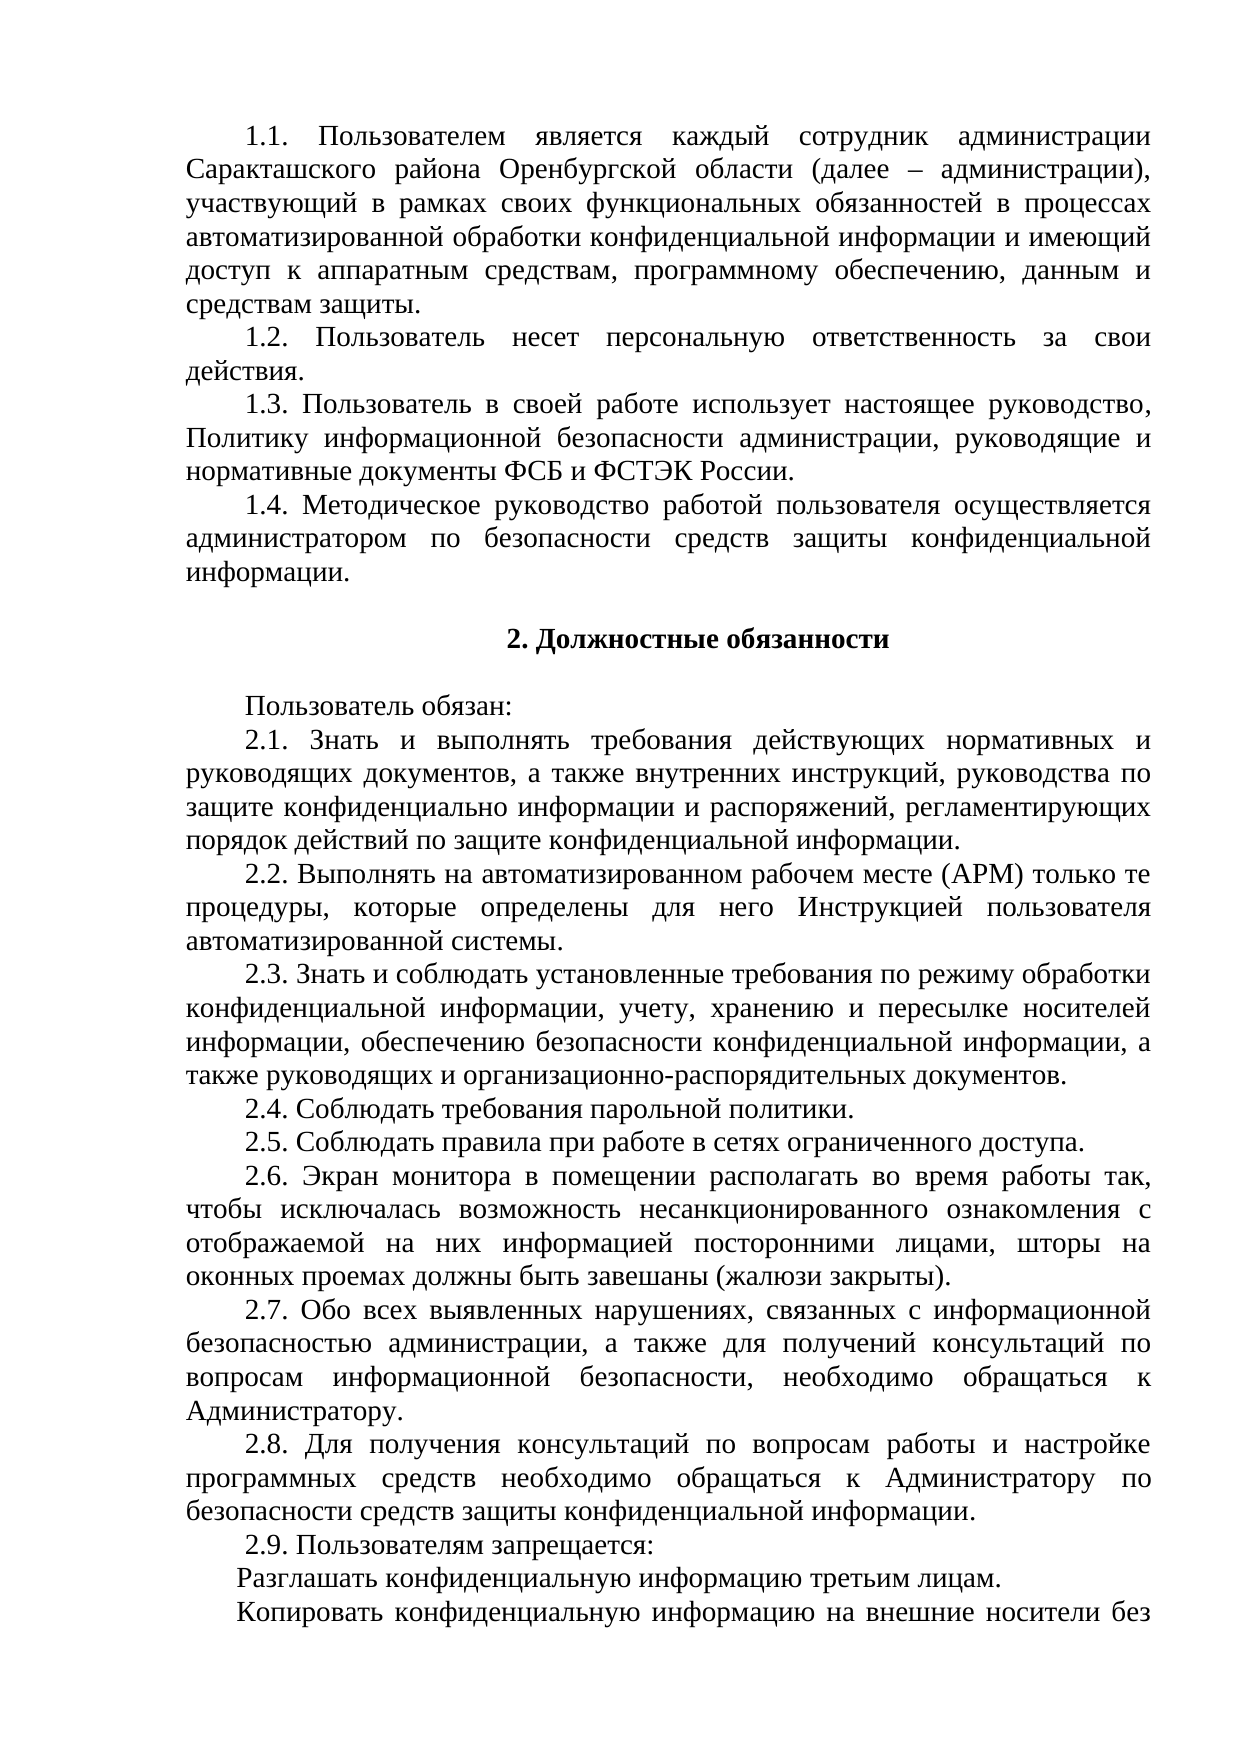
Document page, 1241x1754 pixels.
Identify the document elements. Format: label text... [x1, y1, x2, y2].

text 2.5. Соблюдать правила при работе в сетях ограниченного доступа. [186, 1124, 1152, 1158]
text 2.1. Знать и выполнять требования действующих нормативных и руководящих документов, а также внутренних инструкций, руководства по защите конфиденциально информации и распоряжений, регламентирующих порядок действий по защите конфиденциальной информации. [186, 722, 1152, 856]
text 2.8. Для получения консультаций по вопросам работы и настройке программных средств необходимо обращаться к Администратору по безопасности средств защиты конфиденциальной информации. [186, 1426, 1152, 1527]
text 2.9. Пользователям запрещается: [186, 1527, 1152, 1560]
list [177, 1594, 1152, 1627]
text 2.6. Экран монитора в помещении располагать во время работы так, чтобы исключалась возможность несанкционированного ознакомления с отображаемой на них информацией посторонними лицами, шторы на оконных проемах должны быть завешаны (жалюзи закрыты). [186, 1158, 1152, 1292]
text 1.4. Методическое руководство работой пользователя осуществляется администратором по безопасности средств защиты конфиденциальной информации. [186, 487, 1152, 588]
text 1.1. Пользователем является каждый сотрудник администрации Саракташского района Оренбургской области (далее – администрации), участвующий в рамках своих функциональных обязанностей в процессах автоматизированной обработки конфиденциальной информации и имеющий доступ к аппаратным средствам, программному обеспечению, данным и средствам защиты. [186, 118, 1152, 319]
text 2.2. Выполнять на автоматизированном рабочем месте (АРМ) только те процедуры, которые определены для него Инструкцией пользователя автоматизированной системы. [186, 856, 1152, 957]
text 1.3. Пользователь в своей работе использует настоящее руководство, Политику информационной безопасности администрации, руководящие и нормативные документы ФСБ и ФСТЭК России. [186, 386, 1152, 487]
text 2.7. Обо всех выявленных нарушениях, связанных с информационной безопасностью администрации, а также для получений консультаций по вопросам информационной безопасности, необходимо обращаться к Администратору. [186, 1292, 1152, 1426]
subtitle 2. Должностные обязанности [186, 621, 1152, 655]
text Пользователь обязан: [186, 688, 1152, 722]
text 2.4. Соблюдать требования парольной политики. [186, 1091, 1152, 1124]
text 2.3. Знать и соблюдать установленные требования по режиму обработки конфиденциальной информации, учету, хранению и пересылке носителей информации, обеспечению безопасности конфиденциальной информации, а также руководящих и организационно-распорядительных документов. [186, 957, 1152, 1091]
list Разглашать конфиденциальную информацию третьим лицам. [177, 1560, 1152, 1594]
text 1.2. Пользователь несет персональную ответственность за свои действия. [186, 319, 1152, 386]
